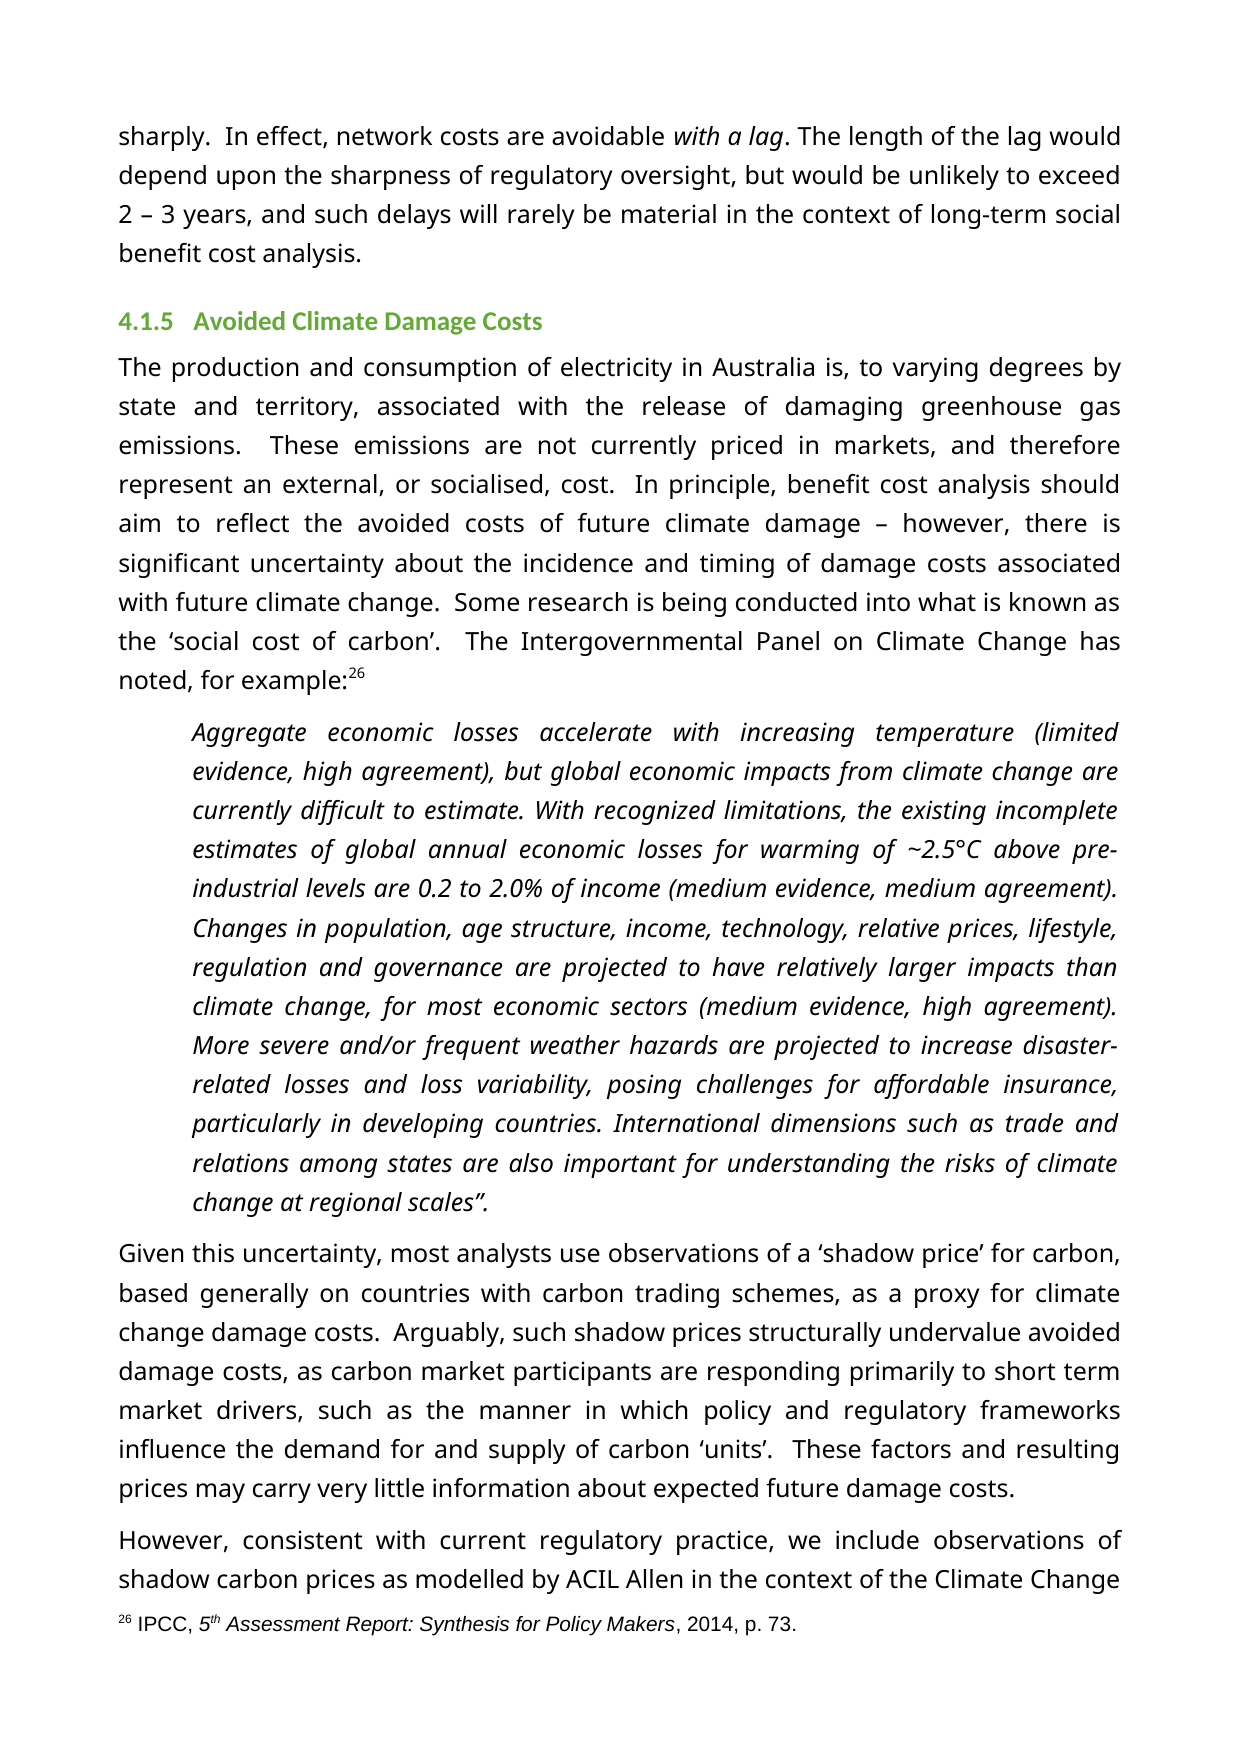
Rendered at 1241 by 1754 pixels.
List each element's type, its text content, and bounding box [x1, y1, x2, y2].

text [118, 118, 1122, 270]
text Given this uncertainty, most analysts use observations of a ‘shadow price’ for carbon, based generally on countries with carbon trading schemes, as a proxy for climate change damage costs. Arguably, such shadow prices structurally undervalue avoided damage costs, as carbon market participants are responding primarily to short term market drivers, such as the manner in which policy and regulatory frameworks influence the demand for and supply of carbon ‘units’. These factors and resulting prices may carry very little information about expected future damage costs. [118, 1236, 1122, 1505]
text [118, 1523, 1122, 1596]
subtitle Avoided Climate Damage Costs [118, 304, 1122, 337]
text Aggregate economic losses accelerate with increasing temperature (limited evidence, high agreement), but global economic impacts from climate change are currently difficult to estimate. With recognized limitations, the existing incomplete estimates of global annual economic losses for warming of ~2.5°C above pre-industrial levels are 0.2 to 2.0% of income (medium evidence, medium agreement). Changes in population, age structure, income, technology, relative prices, lifestyle, regulation and governance are projected to have relatively larger impacts than climate change, for most economic sectors (medium evidence, high agreement). More severe and/or frequent weather hazards are projected to increase disaster-related losses and loss variability, posing challenges for affordable insurance, particularly in developing countries. International dimensions such as trade and relations among states are also important for understanding the risks of climate change at regional scales”. [192, 714, 1122, 1218]
text The production and consumption of electricity in Australia is, to varying degrees by state and territory, associated with the release of damaging greenhouse gas emissions. These emissions are not currently priced in markets, and therefore represent an external, or socialised, cost. In principle, benefit cost analysis should aim to reflect the avoided costs of future climate damage – however, there is significant uncertainty about the incidence and timing of damage costs associated with future climate change. Some research is being conducted into what is known as the ‘social cost of carbon’. The Intergovernmental Panel on Climate Change has noted, for example: [118, 349, 1122, 697]
